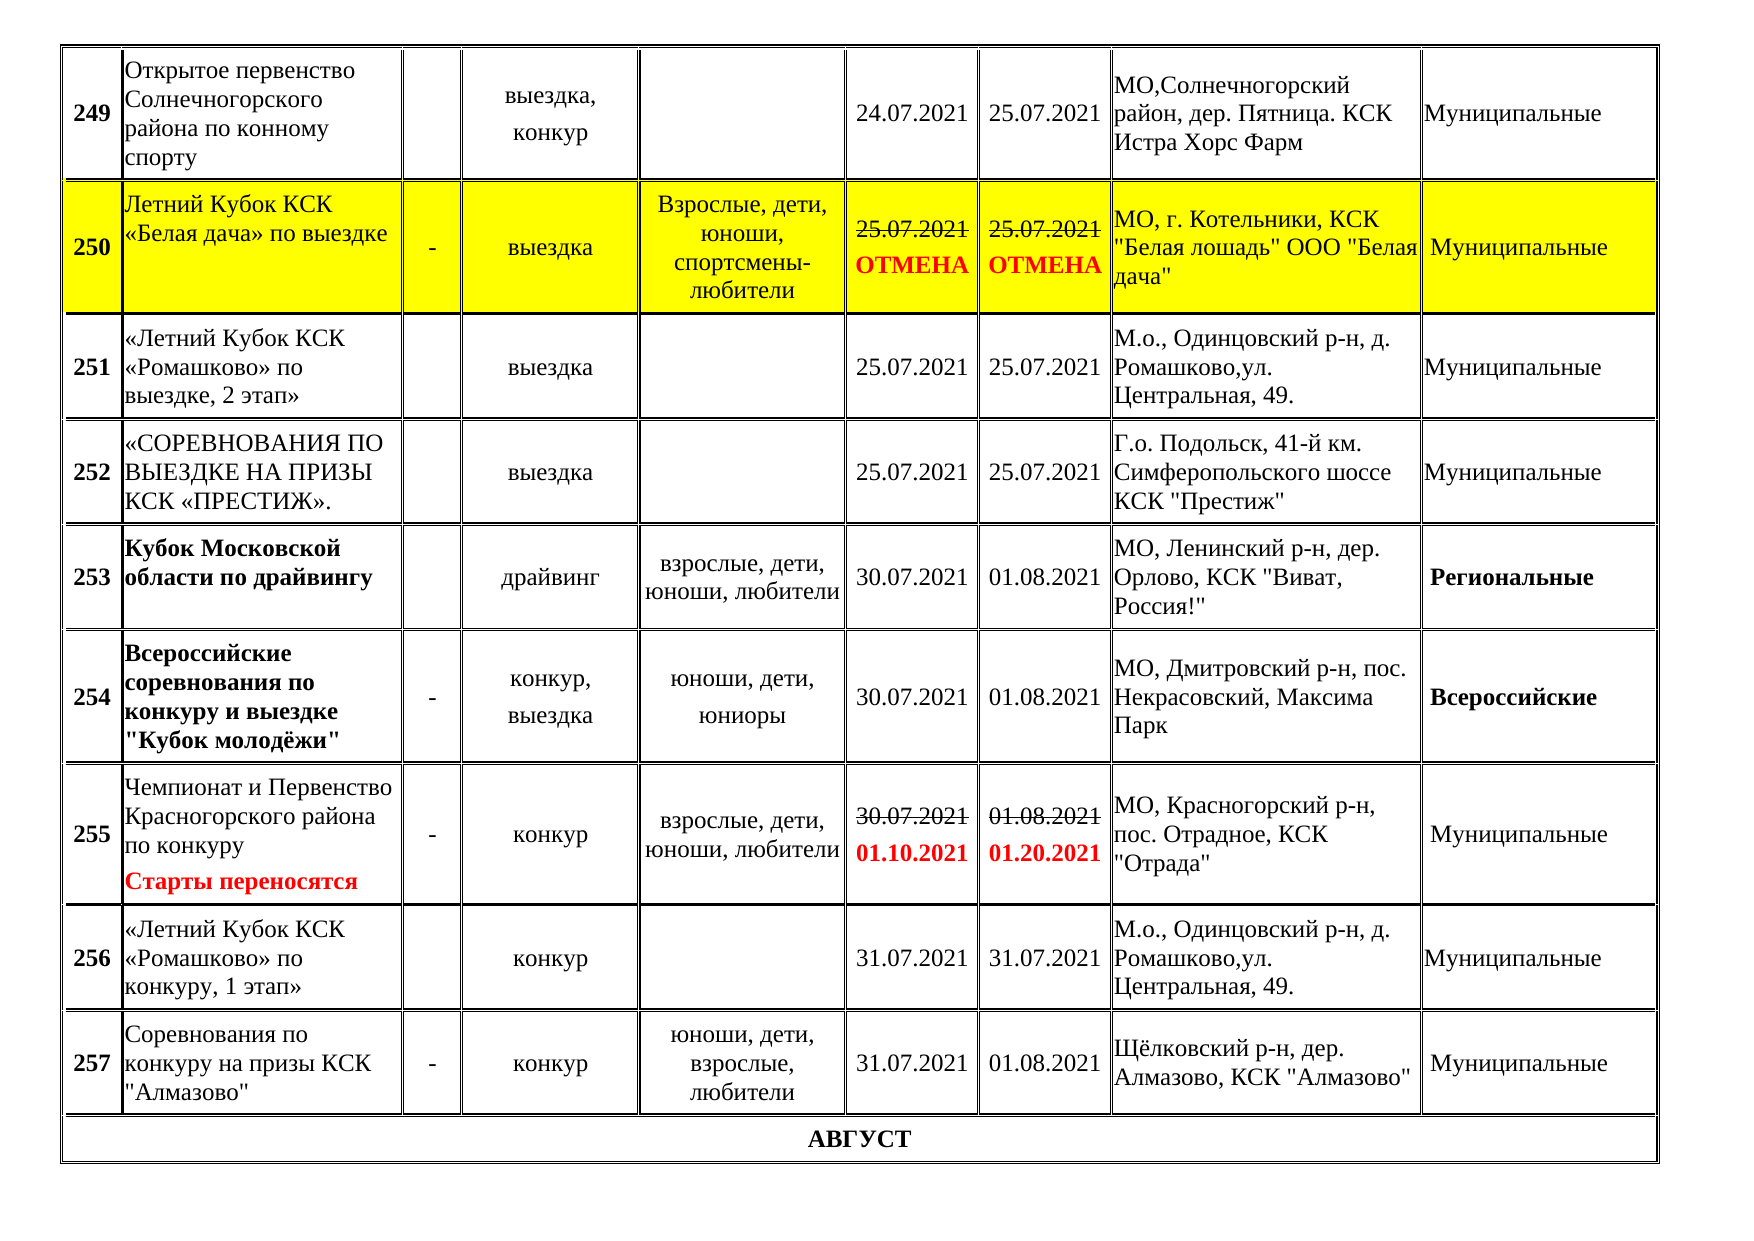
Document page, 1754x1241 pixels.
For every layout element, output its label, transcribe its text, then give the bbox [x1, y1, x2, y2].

table_cell 252 [63, 417, 121, 522]
table_cell Взрослые, дети, юноши, спортсмены-любители [641, 182, 844, 312]
table_cell Муниципальные [1423, 761, 1657, 903]
table_cell Муниципальные [1423, 417, 1657, 522]
table_cell 256 [61, 903, 121, 1008]
table_cell - [404, 765, 460, 903]
table_cell МО, Красногорский р-н, пос. Отрадное, КСК "Отрада" [1113, 765, 1420, 903]
table_cell 01.08.2021 [980, 631, 1110, 761]
table_cell выездка, конкур [462, 46, 639, 178]
table_cell конкур [463, 765, 637, 903]
table_cell Щёлковский р-н, дер. Алмазово, КСК "Алмазово" [1113, 1012, 1420, 1113]
table_cell 01.08.2021 [980, 1012, 1110, 1113]
table_cell 251 [63, 312, 121, 417]
table_cell М.о., Одинцовский р-н, д. Ромашково,ул. Центральная, 49. [1113, 906, 1420, 1008]
table_cell [641, 315, 844, 417]
table_cell 30.07.2021 [847, 526, 977, 627]
table_cell - [404, 182, 460, 312]
table_cell 25.07.2021 [979, 48, 1111, 178]
table_cell конкур [463, 906, 637, 1008]
table_cell Муниципальные [1423, 1008, 1657, 1113]
table_cell 253 [63, 522, 121, 627]
table_cell 25.07.2021 ОТМЕНА [980, 182, 1110, 312]
table_cell конкур, выездка [463, 631, 637, 761]
table_cell МО, Дмитровский р-н, пос. Некрасовский, Максима Парк [1113, 631, 1420, 761]
table_cell [639, 48, 846, 178]
table_cell [404, 526, 460, 627]
table_cell «Летний Кубок КСК «Ромашково» по конкуру, 1 этап» [124, 906, 401, 1008]
table_cell Соревнования по конкуру на призы КСК "Алмазово" [124, 1012, 401, 1113]
table_cell 24.07.2021 [846, 48, 978, 178]
table_cell Чемпионат и Первенство Красногорского района по конкуру Старты переносятся [124, 765, 401, 903]
table_cell Муниципальные [1423, 178, 1657, 312]
table_cell 255 [63, 761, 121, 903]
table_cell АВГУСТ [63, 1113, 1657, 1161]
table_cell 30.07.2021 01.10.2021 [847, 765, 977, 903]
table_cell Открытое первенство Солнечногорского района по конному спорту [122, 48, 403, 178]
table_cell М.о., Одинцовский р-н, д. Ромашково,ул. Центральная, 49. [1113, 315, 1420, 417]
table_cell 254 [63, 628, 121, 761]
table_cell [641, 906, 844, 1008]
table_cell Региональные [1423, 522, 1657, 627]
table_cell Летний Кубок КСК «Белая дача» по выездке [124, 182, 401, 312]
table_cell Муниципальные [1423, 903, 1658, 1008]
table_cell «СОРЕВНОВАНИЯ ПО ВЫЕЗДКЕ НА ПРИЗЫ КСК «ПРЕСТИЖ». [124, 421, 401, 522]
table_cell драйвинг [463, 526, 637, 627]
table_cell Всероссийские соревнования по конкуру и выездке "Кубок молодёжи" [124, 631, 401, 761]
table_cell Всероссийские [1423, 628, 1657, 761]
table_cell 25.07.2021 [980, 315, 1110, 417]
table_cell 25.07.2021 [980, 421, 1110, 522]
table_cell [404, 315, 460, 417]
table_cell 31.07.2021 [847, 906, 977, 1008]
table_cell 31.07.2021 [980, 906, 1110, 1008]
table_cell выездка [463, 315, 637, 417]
table_cell 25.07.2021 [847, 315, 977, 417]
table_cell МО, г. Котельники, КСК "Белая лошадь" ООО "Белая дача" [1113, 182, 1420, 312]
table_cell юноши, дети, юниоры [641, 631, 844, 761]
table_cell Муниципальные [1423, 312, 1656, 417]
table_cell 25.07.2021 ОТМЕНА [847, 182, 977, 312]
table_cell - [404, 631, 460, 761]
table_cell МО,Солнечногорский район, дер. Пятница. КСК Истра Хорс Фарм [1111, 48, 1421, 178]
table_cell конкур [463, 1012, 637, 1113]
table_cell 30.07.2021 [847, 631, 977, 761]
table_cell [404, 906, 460, 1008]
table_cell 01.08.2021 01.20.2021 [980, 765, 1110, 903]
table_cell взрослые, дети, юноши, любители [641, 765, 844, 903]
table_cell выездка [463, 421, 637, 522]
table_cell юноши, дети, взрослые, любители [641, 1012, 844, 1113]
table_cell МО, Ленинский р-н, дер. Орлово, КСК "Виват, Россия!" [1113, 526, 1420, 627]
table_cell 01.08.2021 [980, 526, 1110, 627]
table_cell Г.о. Подольск, 41-й км. Симферопольского шоссе КСК "Престиж" [1113, 421, 1420, 522]
table_cell 249 [63, 46, 122, 178]
table_cell Муниципальные [1421, 48, 1656, 178]
table_cell 250 [63, 178, 121, 312]
table_cell 25.07.2021 [847, 421, 977, 522]
table_cell [403, 48, 462, 178]
table_cell «Летний Кубок КСК «Ромашково» по выездке, 2 этап» [124, 315, 401, 417]
table_cell 31.07.2021 [847, 1012, 977, 1113]
table_cell взрослые, дети, юноши, любители [641, 526, 844, 627]
table_cell 257 [63, 1008, 121, 1113]
table_cell - [404, 1012, 460, 1113]
table_cell Кубок Московской области по драйвингу [124, 526, 401, 627]
table_cell [641, 421, 844, 522]
table_cell [404, 421, 460, 522]
table_cell выездка [463, 182, 637, 312]
